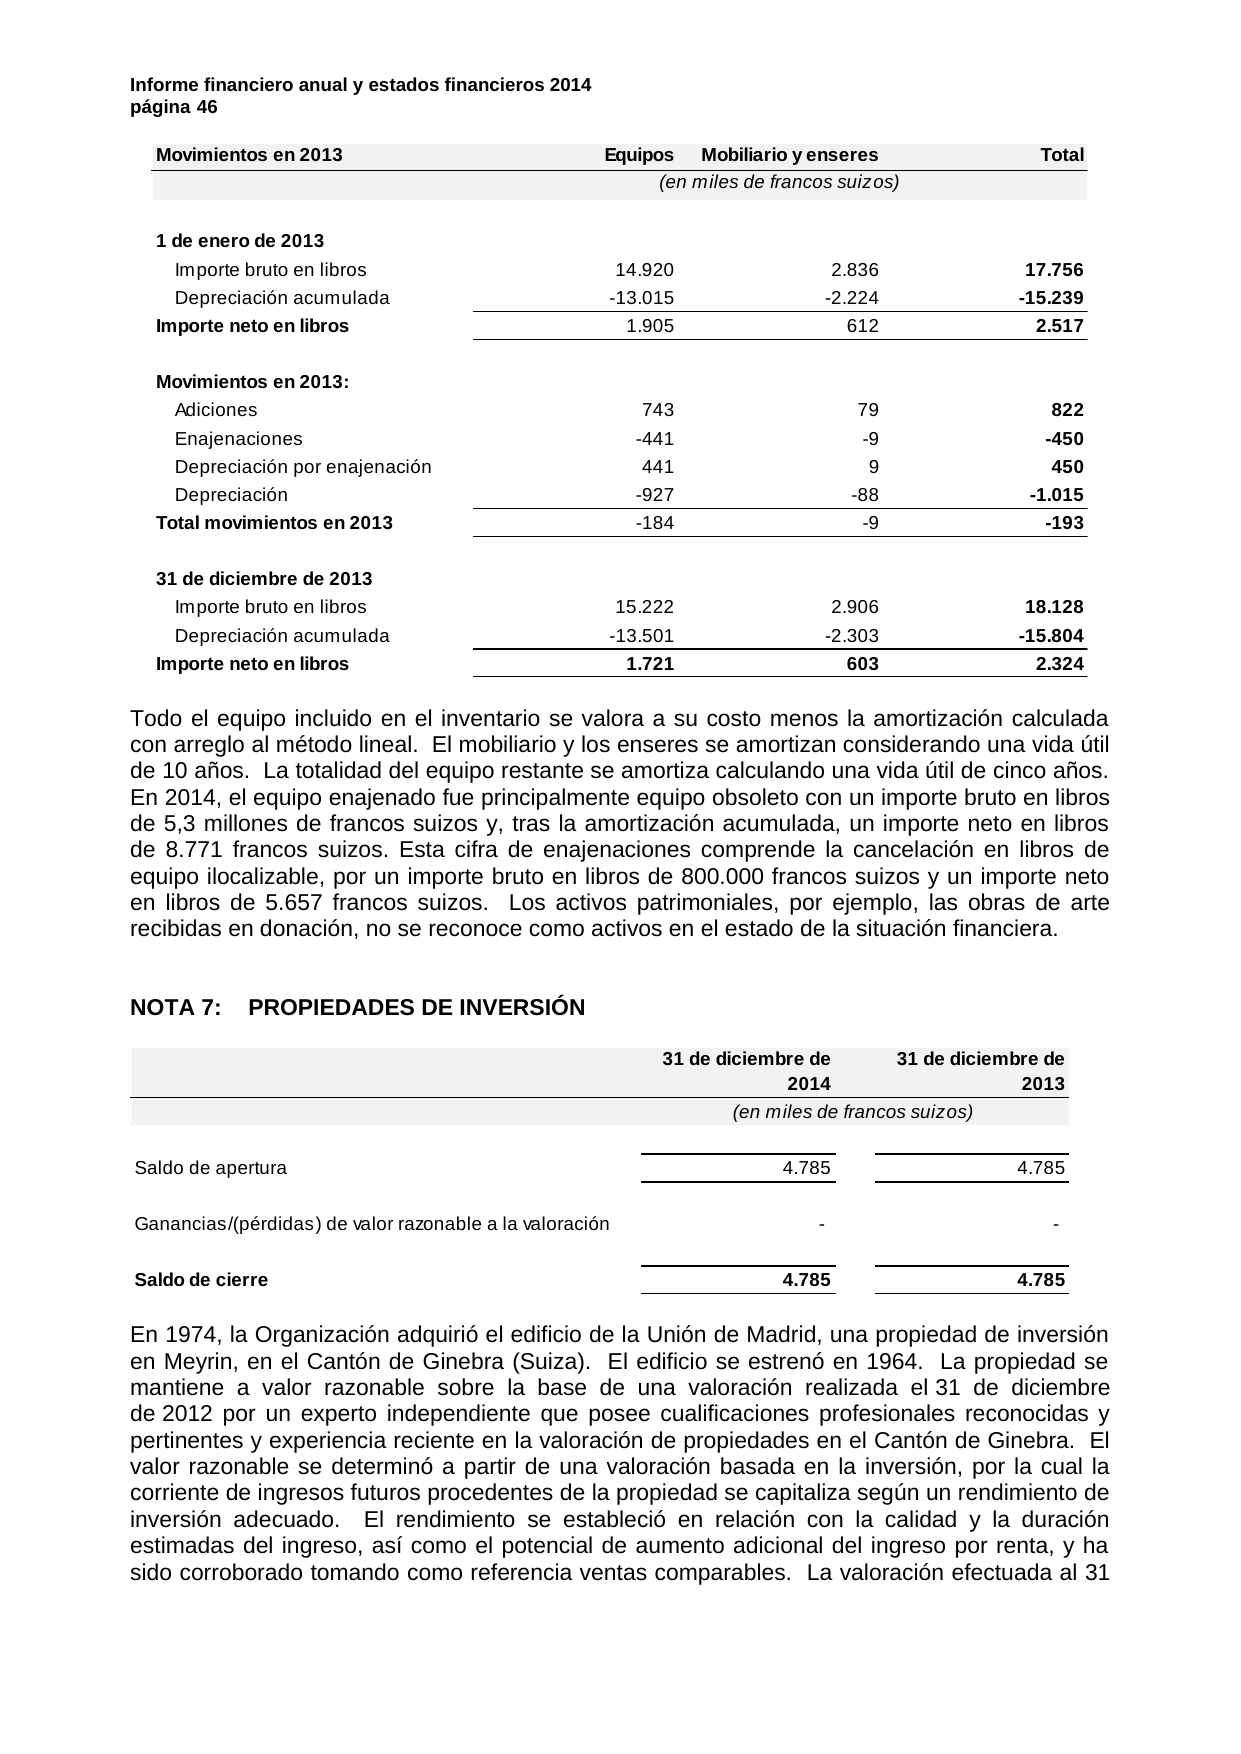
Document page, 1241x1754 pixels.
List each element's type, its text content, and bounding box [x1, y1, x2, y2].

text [130, 1321, 1110, 1585]
text Todo el equipo incluido en el inventario se valora a su costo menos la amortización calculada con arreglo al método lineal. El mobiliario y los enseres se amortizan considerando una vida útil de 10 años. La totalidad del equipo restante se amortiza calculando una vida útil de cinco años. En 2014, el equipo enajenado fue principalmente equipo obsoleto con un importe bruto en libros de 5,3 millones de francos suizos y, tras la amortización acumulada, un importe neto en libros de 8.771 francos suizos. Esta cifra de enajenaciones comprende la cancelación en libros de equipo ilocalizable, por un importe bruto en libros de 800.000 francos suizos y un importe neto en libros de 5.657 francos suizos. Los activos patrimoniales, por ejemplo, las obras de arte recibidas en donación, no se reconoce como activos en el estado de la situación financiera. [130, 704, 1110, 942]
subtitle Nota 7: Propiedades de inversión [130, 994, 1110, 1021]
